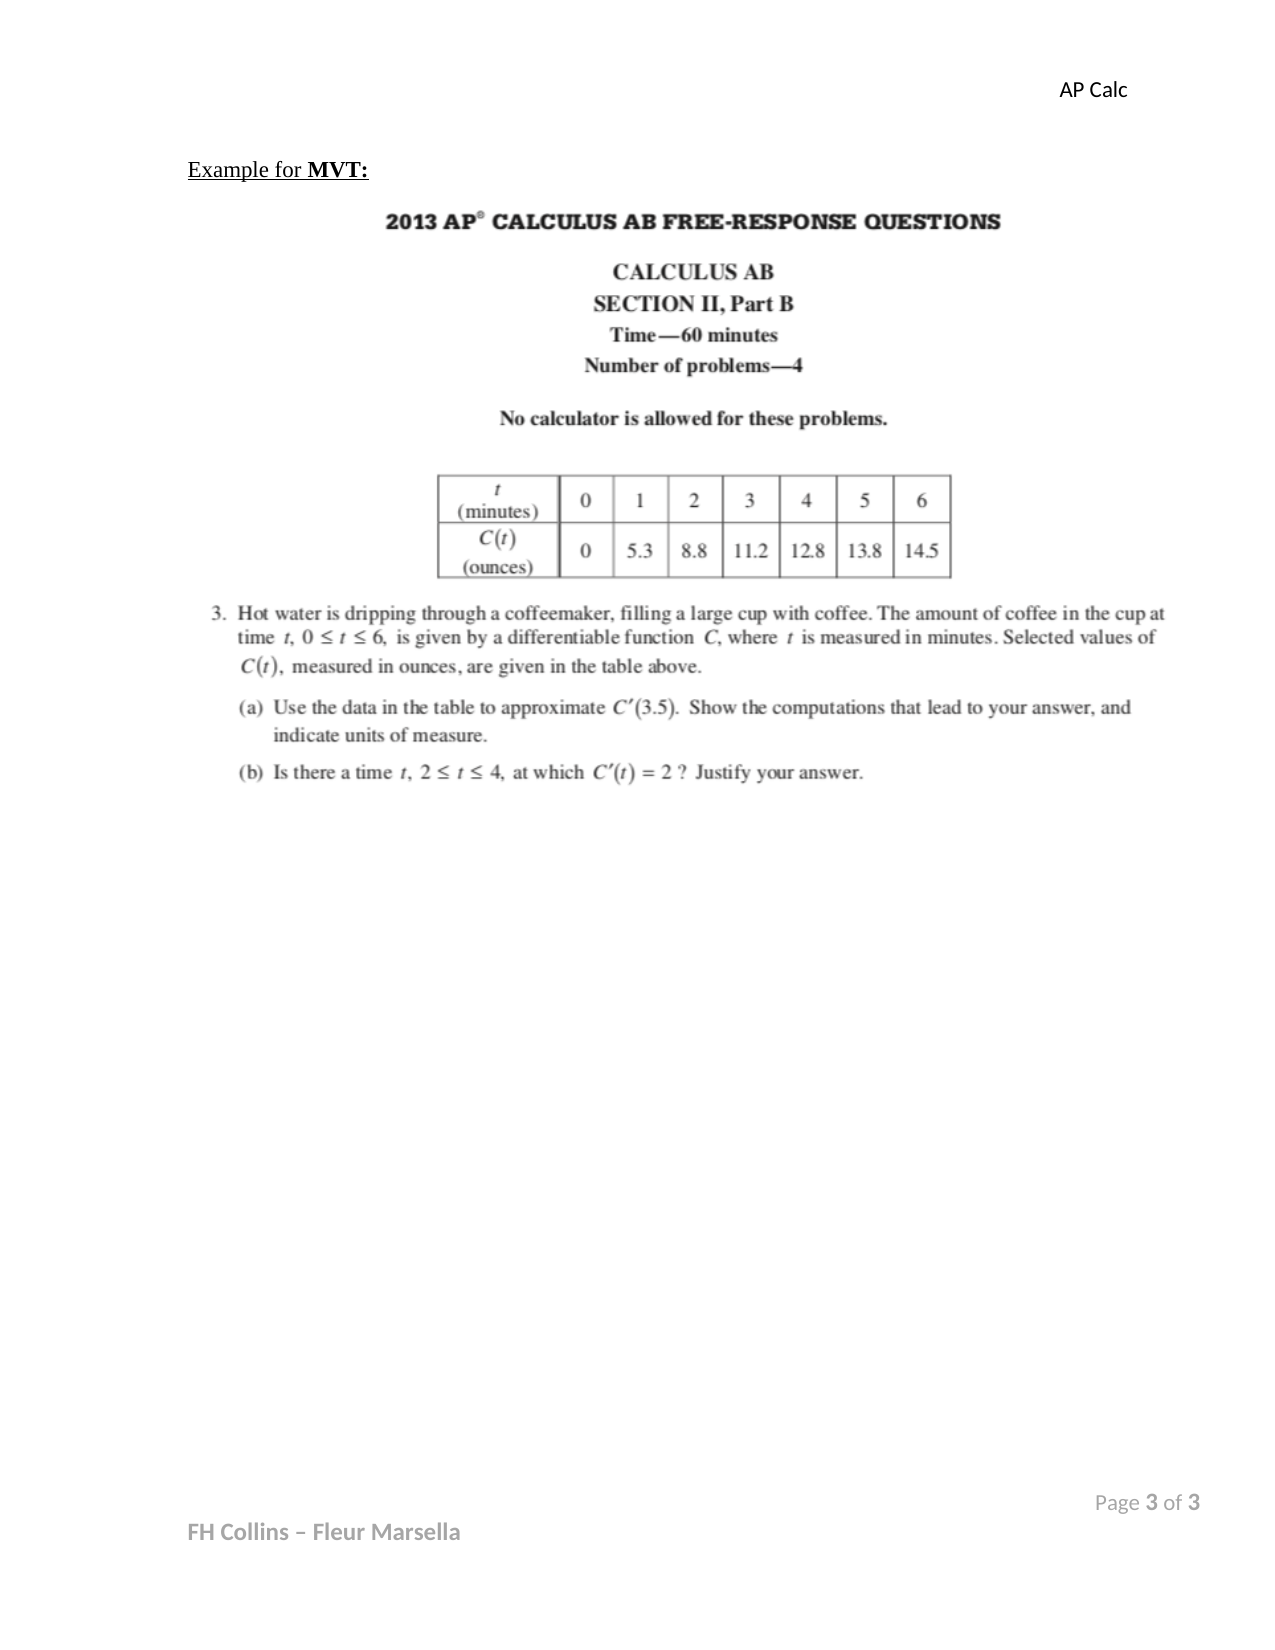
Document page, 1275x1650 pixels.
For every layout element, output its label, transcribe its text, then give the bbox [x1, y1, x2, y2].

text Example for MVT: [187, 156, 1200, 182]
picture [187, 208, 1200, 796]
